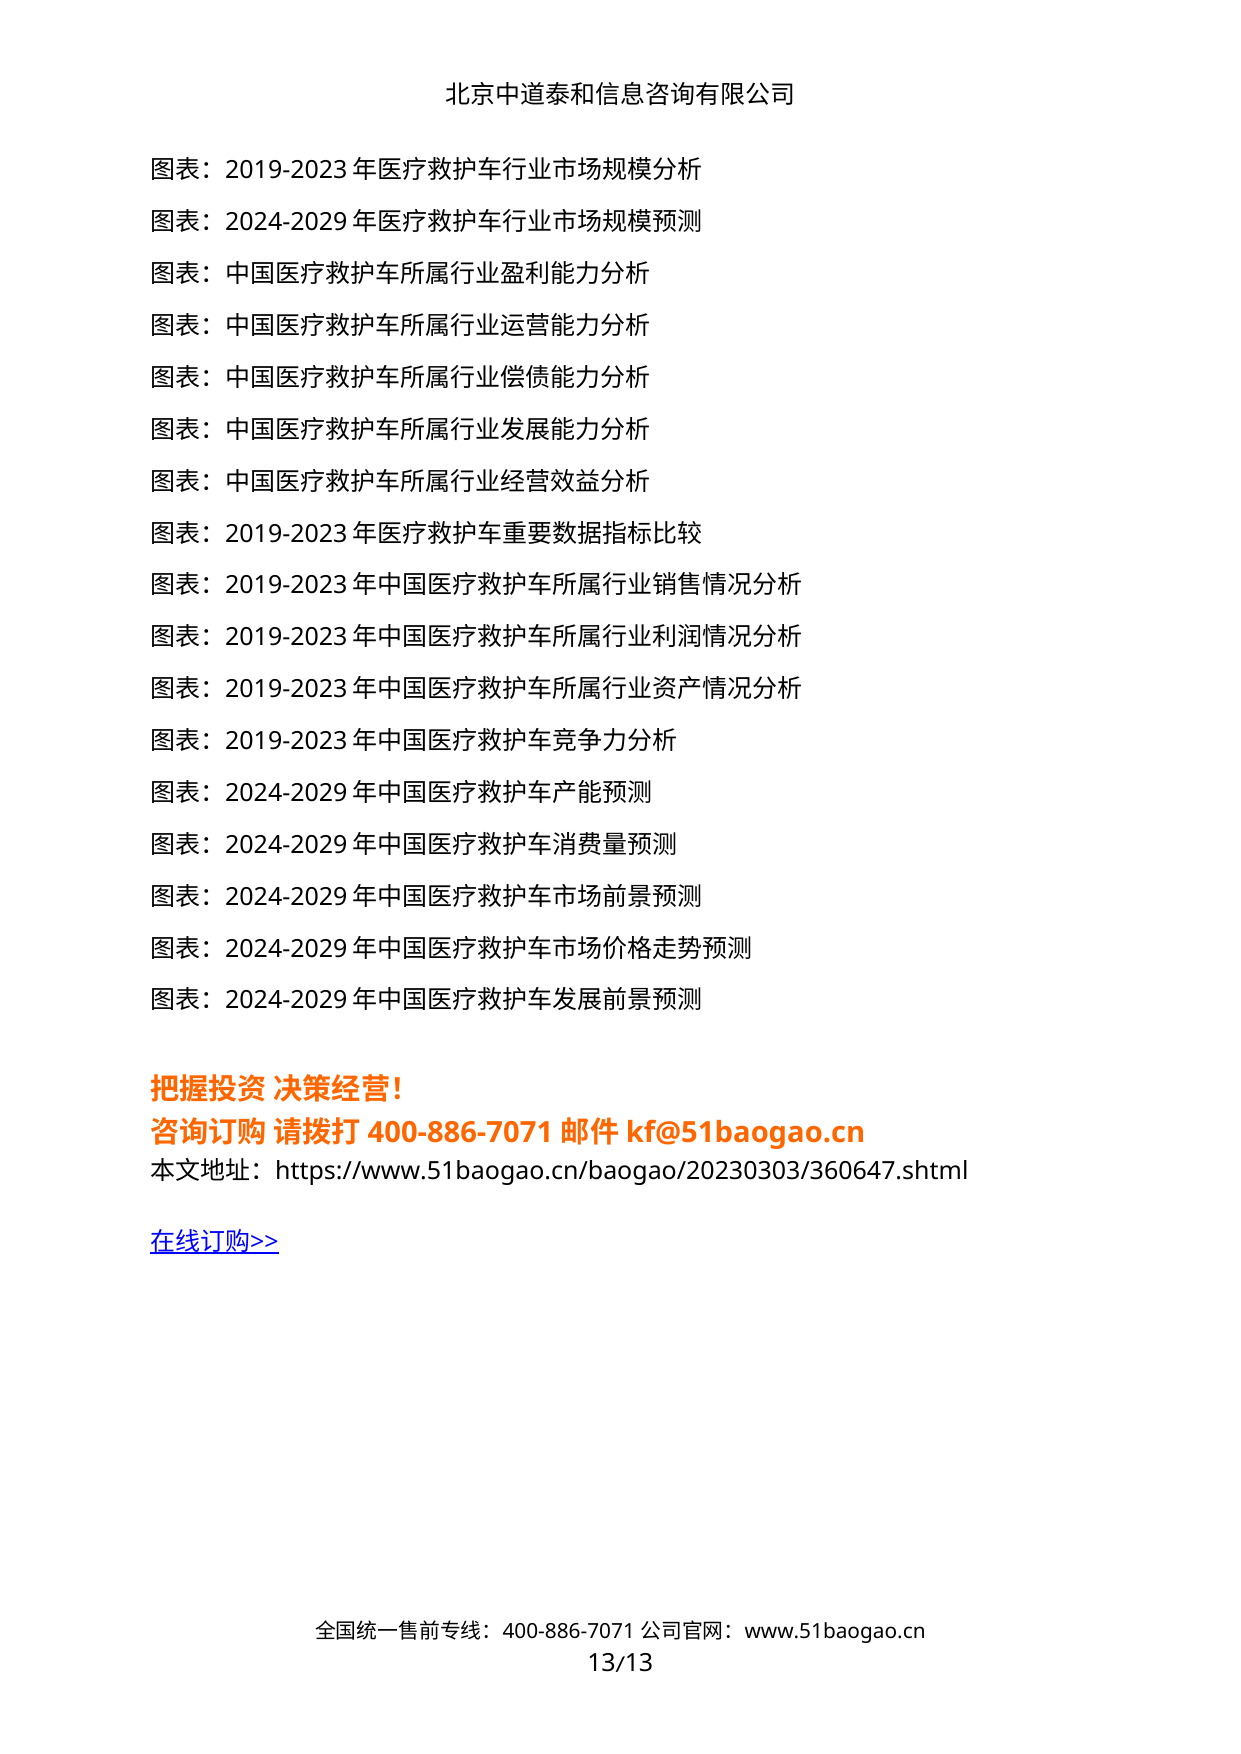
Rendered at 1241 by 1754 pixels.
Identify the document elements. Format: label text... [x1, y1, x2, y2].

text 在线订购>> [150, 1187, 1090, 1257]
text 图表：中国医疗救护车所属行业经营效益分析 [150, 461, 1090, 497]
text 图表：中国医疗救护车所属行业运营能力分析 [150, 306, 1090, 342]
text 图表：中国医疗救护车所属行业偿债能力分析 [150, 357, 1090, 394]
text 图表：2019-2023年中国医疗救护车所属行业销售情况分析 [150, 565, 1090, 601]
text 图表：2024-2029年中国医疗救护车发展前景预测 [150, 980, 1090, 1016]
text 图表：中国医疗救护车所属行业盈利能力分析 [150, 254, 1090, 290]
text 图表：中国医疗救护车所属行业发展能力分析 [150, 409, 1090, 446]
text 图表：2019-2023年医疗救护车行业市场规模分析 [150, 150, 1090, 186]
text 图表：2024-2029年中国医疗救护车市场前景预测 [150, 876, 1090, 912]
text 图表：2019-2023年中国医疗救护车竞争力分析 [150, 721, 1090, 757]
text 图表：2019-2023年中国医疗救护车所属行业资产情况分析 [150, 669, 1090, 705]
text 图表：2024-2029年中国医疗救护车市场价格走势预测 [150, 928, 1090, 964]
text 把握投资 决策经营！咨询订购 请拨打 400-886-7071 邮件 kf@51baogao.cn本文地址：https://www.51baogao.cn/baogao/20230303/360647.shtml [150, 1032, 1090, 1187]
text 图表：2024-2029年医疗救护车行业市场规模预测 [150, 202, 1090, 238]
text 图表：2019-2023年中国医疗救护车所属行业利润情况分析 [150, 617, 1090, 653]
text 图表：2024-2029年中国医疗救护车消费量预测 [150, 824, 1090, 861]
text 图表：2019-2023年医疗救护车重要数据指标比较 [150, 513, 1090, 549]
text 图表：2024-2029年中国医疗救护车产能预测 [150, 772, 1090, 809]
